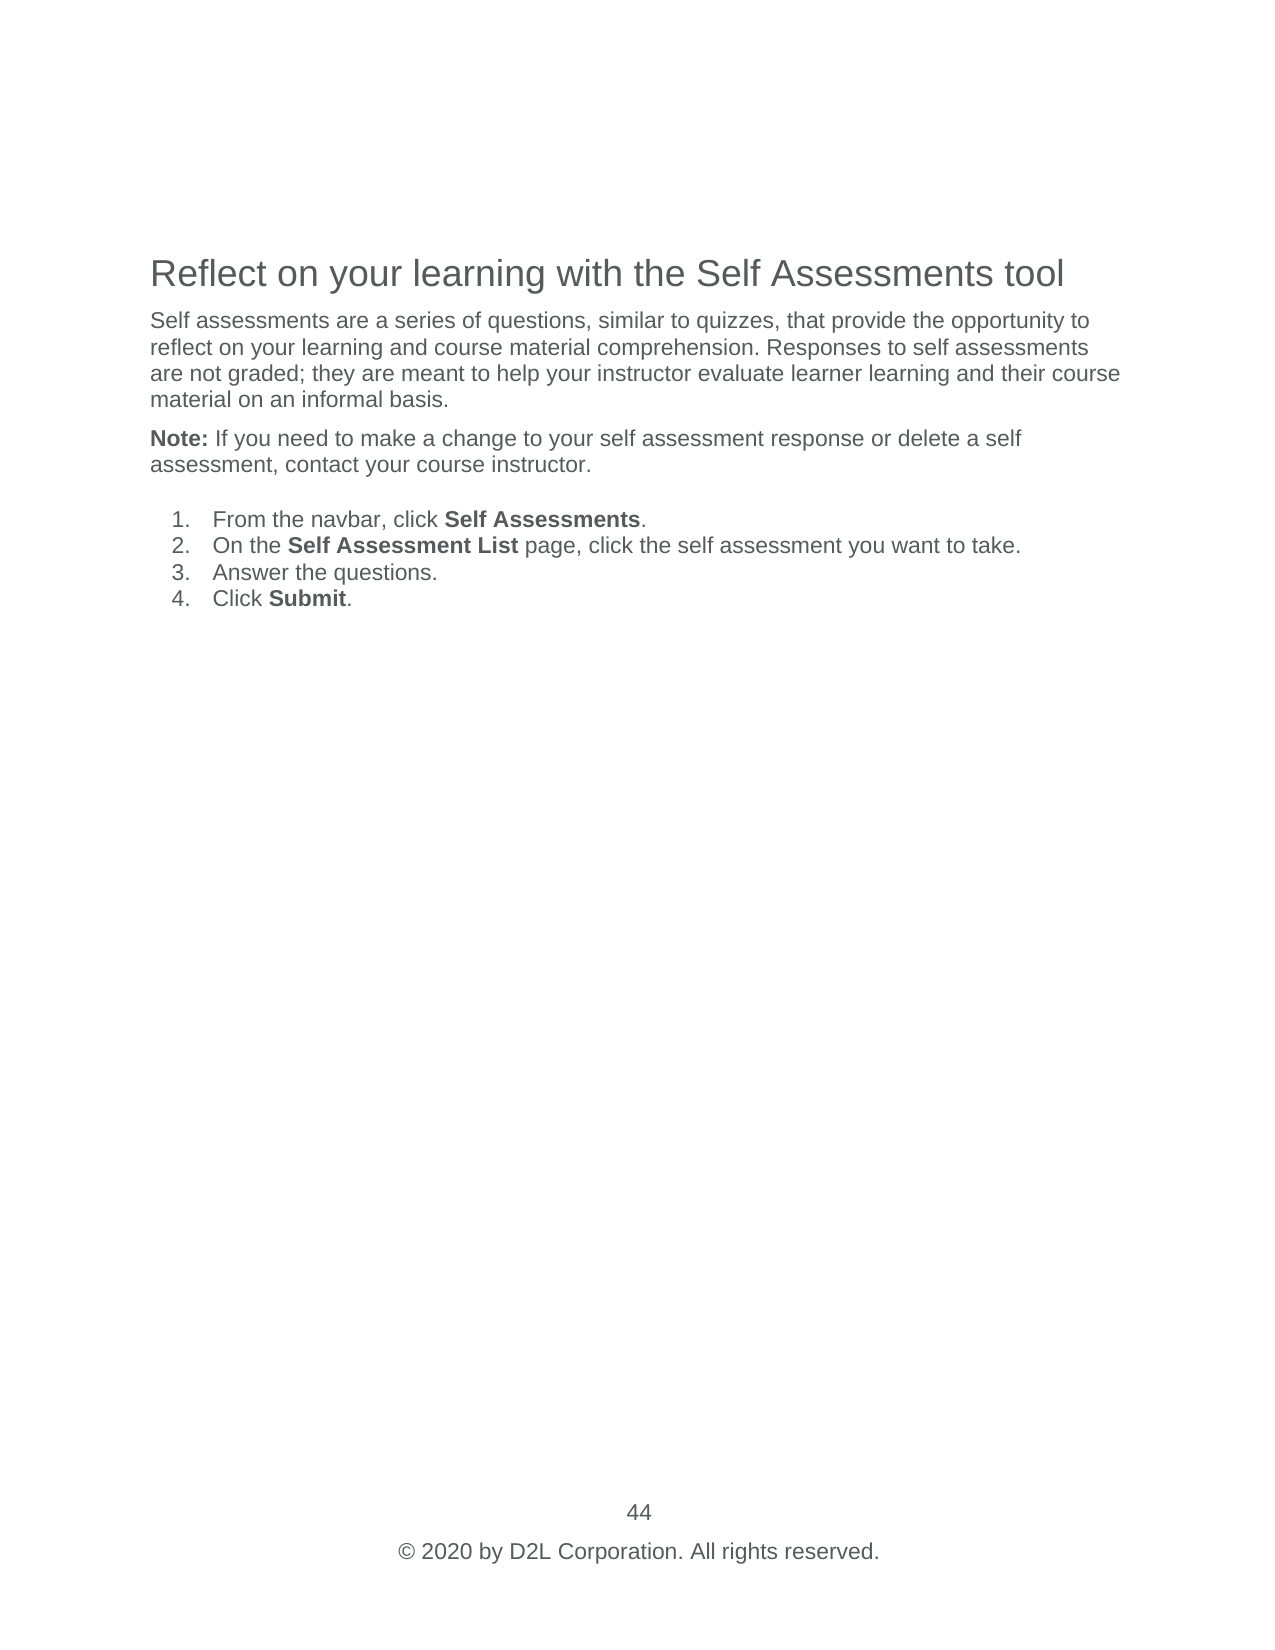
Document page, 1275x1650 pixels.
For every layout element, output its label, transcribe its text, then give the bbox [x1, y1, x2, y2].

text Self assessments are a series of questions, similar to quizzes, that provide the opportunity to reflect on your learning and course material comprehension. Responses to self assessments are not graded; they are meant to help your instructor evaluate learner learning and their course material on an informal basis. [150, 307, 1128, 413]
text Reflect on your learning with the Self Assessments tool [150, 252, 1128, 295]
text Note: If you need to make a change to your self assessment response or delete a self assessment, contact your course instructor. [150, 425, 1128, 478]
list Answer the questions. [191, 558, 1128, 585]
list From the navbar, click Self Assessments. [191, 506, 1128, 532]
list Click Submit. [191, 585, 1128, 611]
list On the Self Assessment List page, click the self assessment you want to take. [191, 532, 1128, 558]
